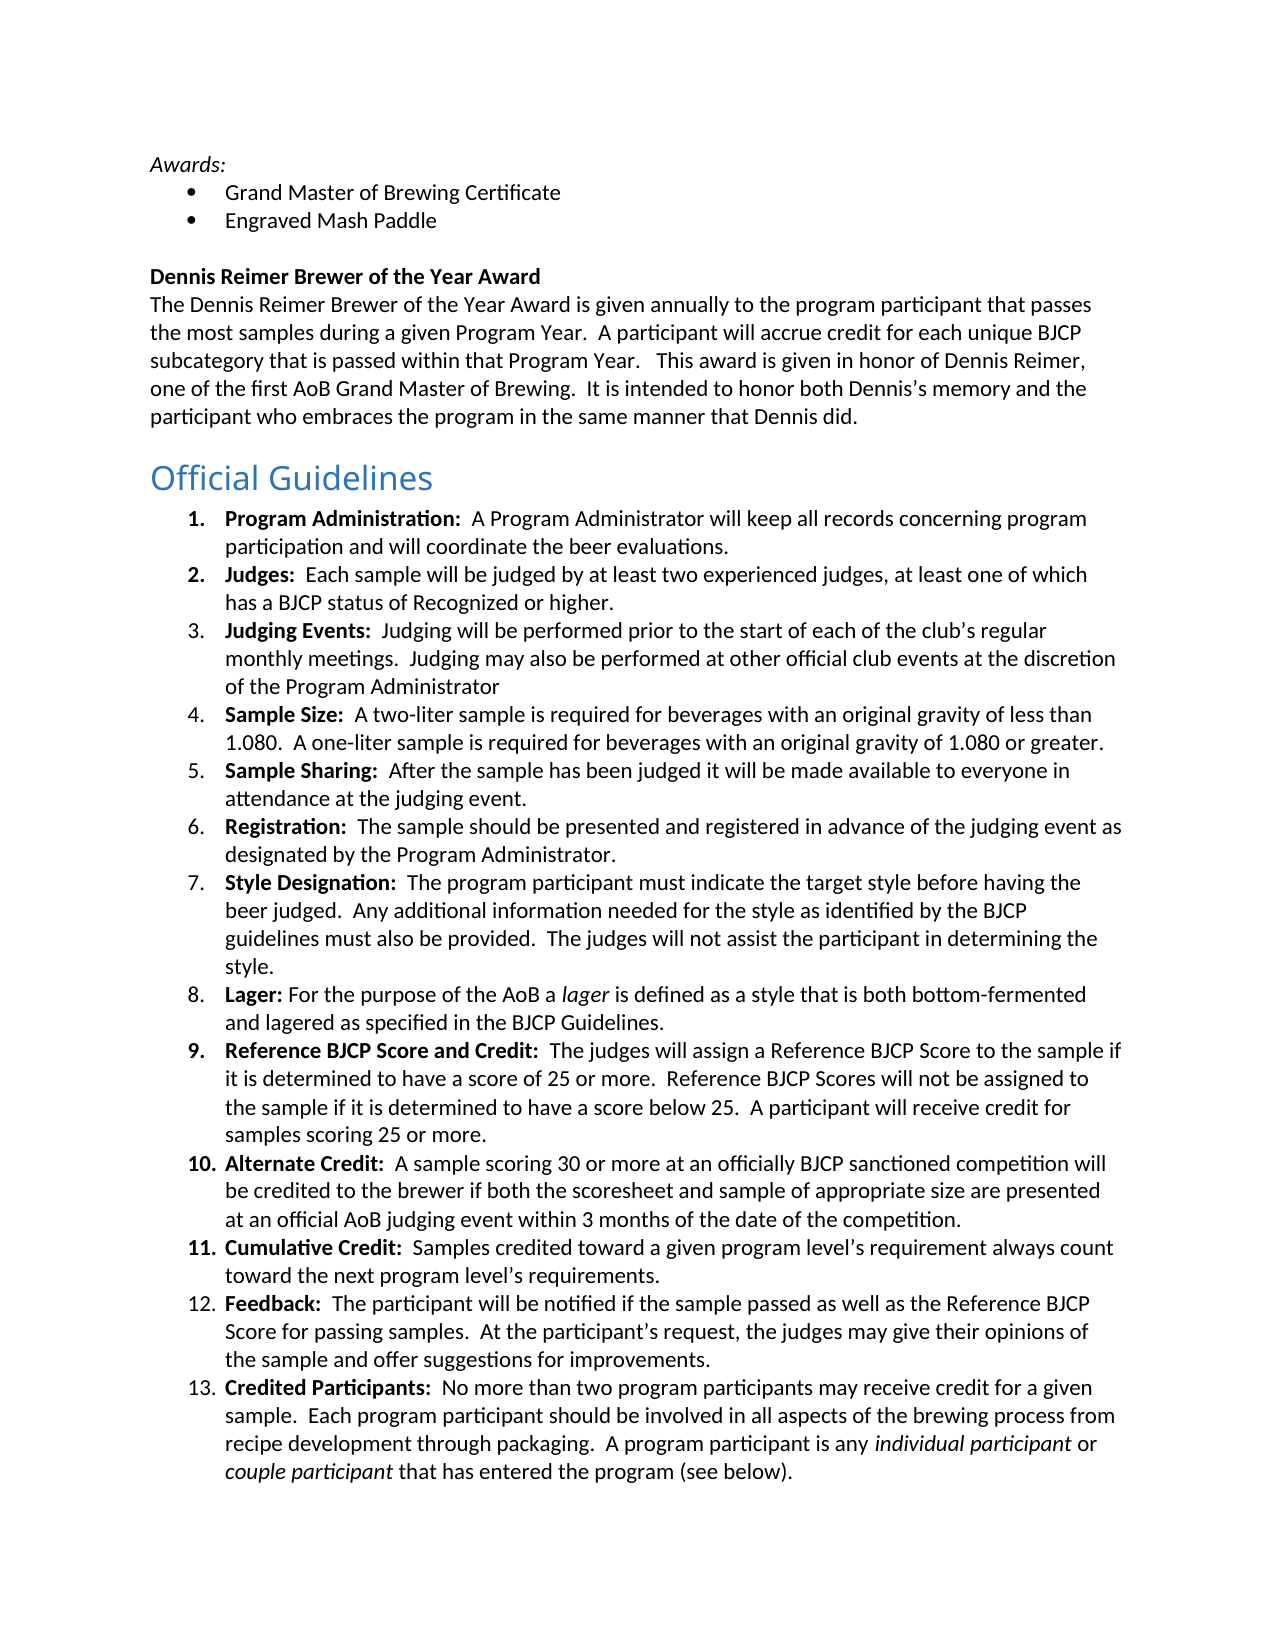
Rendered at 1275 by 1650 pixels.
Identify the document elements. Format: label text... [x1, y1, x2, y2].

list Grand Master of Brewing Certificate [187, 178, 1125, 206]
list Registration: The sample should be presented and registered in advance of the judging event as designated by the Program Administrator. [187, 812, 1125, 868]
text Dennis Reimer Brewer of the Year Award [150, 262, 1125, 290]
list Sample Sharing: After the sample has been judged it will be made available to everyone in attendance at the judging event. [187, 756, 1125, 812]
list Style Designation: The program participant must indicate the target style before having the beer judged. Any additional information needed for the style as identified by the BJCP guidelines must also be provided. The judges will not assist the participant in determining the style. [187, 868, 1125, 981]
list Alternate Credit: A sample scoring 30 or more at an officially BJCP sanctioned competition will be credited to the brewer if both the scoresheet and sample of appropriate size are presented at an official AoB judging event within 3 months of the date of the competition. [187, 1149, 1125, 1233]
list Reference BJCP Score and Credit: The judges will assign a Reference BJCP Score to the sample if it is determined to have a score of 25 or more. Reference BJCP Scores will not be assigned to the sample if it is determined to have a score below 25. A participant will receive credit for samples scoring 25 or more. [187, 1037, 1125, 1149]
list Credited Participants: No more than two program participants may receive credit for a given sample. Each program participant should be involved in all aspects of the brewing process from recipe development through packaging. A program participant is any individual participant or couple participant that has entered the program (see below). [187, 1373, 1125, 1485]
list Judging Events: Judging will be performed prior to the start of each of the club’s regular monthly meetings. Judging may also be performed at other official club events at the discretion of the Program Administrator [187, 616, 1125, 700]
list Program Administration: A Program Administrator will keep all records concerning program participation and will coordinate the beer evaluations. [187, 504, 1125, 560]
list Lager: For the purpose of the AoB a lager is defined as a style that is both bottom-fermented and lagered as specified in the BJCP Guidelines. [187, 981, 1125, 1037]
text Awards: [150, 150, 1125, 178]
list Feedback: The participant will be notified if the sample passed as well as the Reference BJCP Score for passing samples. At the participant’s request, the judges may give their opinions of the sample and offer suggestions for improvements. [187, 1289, 1125, 1373]
list Judges: Each sample will be judged by at least two experienced judges, at least one of which has a BJCP status of Recognized or higher. [187, 560, 1125, 616]
list Sample Size: A two-liter sample is required for beverages with an original gravity of less than 1.080. A one-liter sample is required for beverages with an original gravity of 1.080 or greater. [187, 700, 1125, 756]
text The Dennis Reimer Brewer of the Year Award is given annually to the program participant that passes the most samples during a given Program Year. A participant will accrue credit for each unique BJCP subcategory that is passed within that Program Year. This award is given in honor of Dennis Reimer, one of the first AoB Grand Master of Brewing. It is intended to honor both Dennis’s memory and the participant who embraces the program in the same manner that Dennis did. [150, 290, 1125, 430]
subtitle Official Guidelines [150, 455, 1125, 501]
list Cumulative Credit: Samples credited toward a given program level’s requirement always count toward the next program level’s requirements. [187, 1233, 1125, 1289]
list Engraved Mash Paddle [187, 206, 1125, 234]
